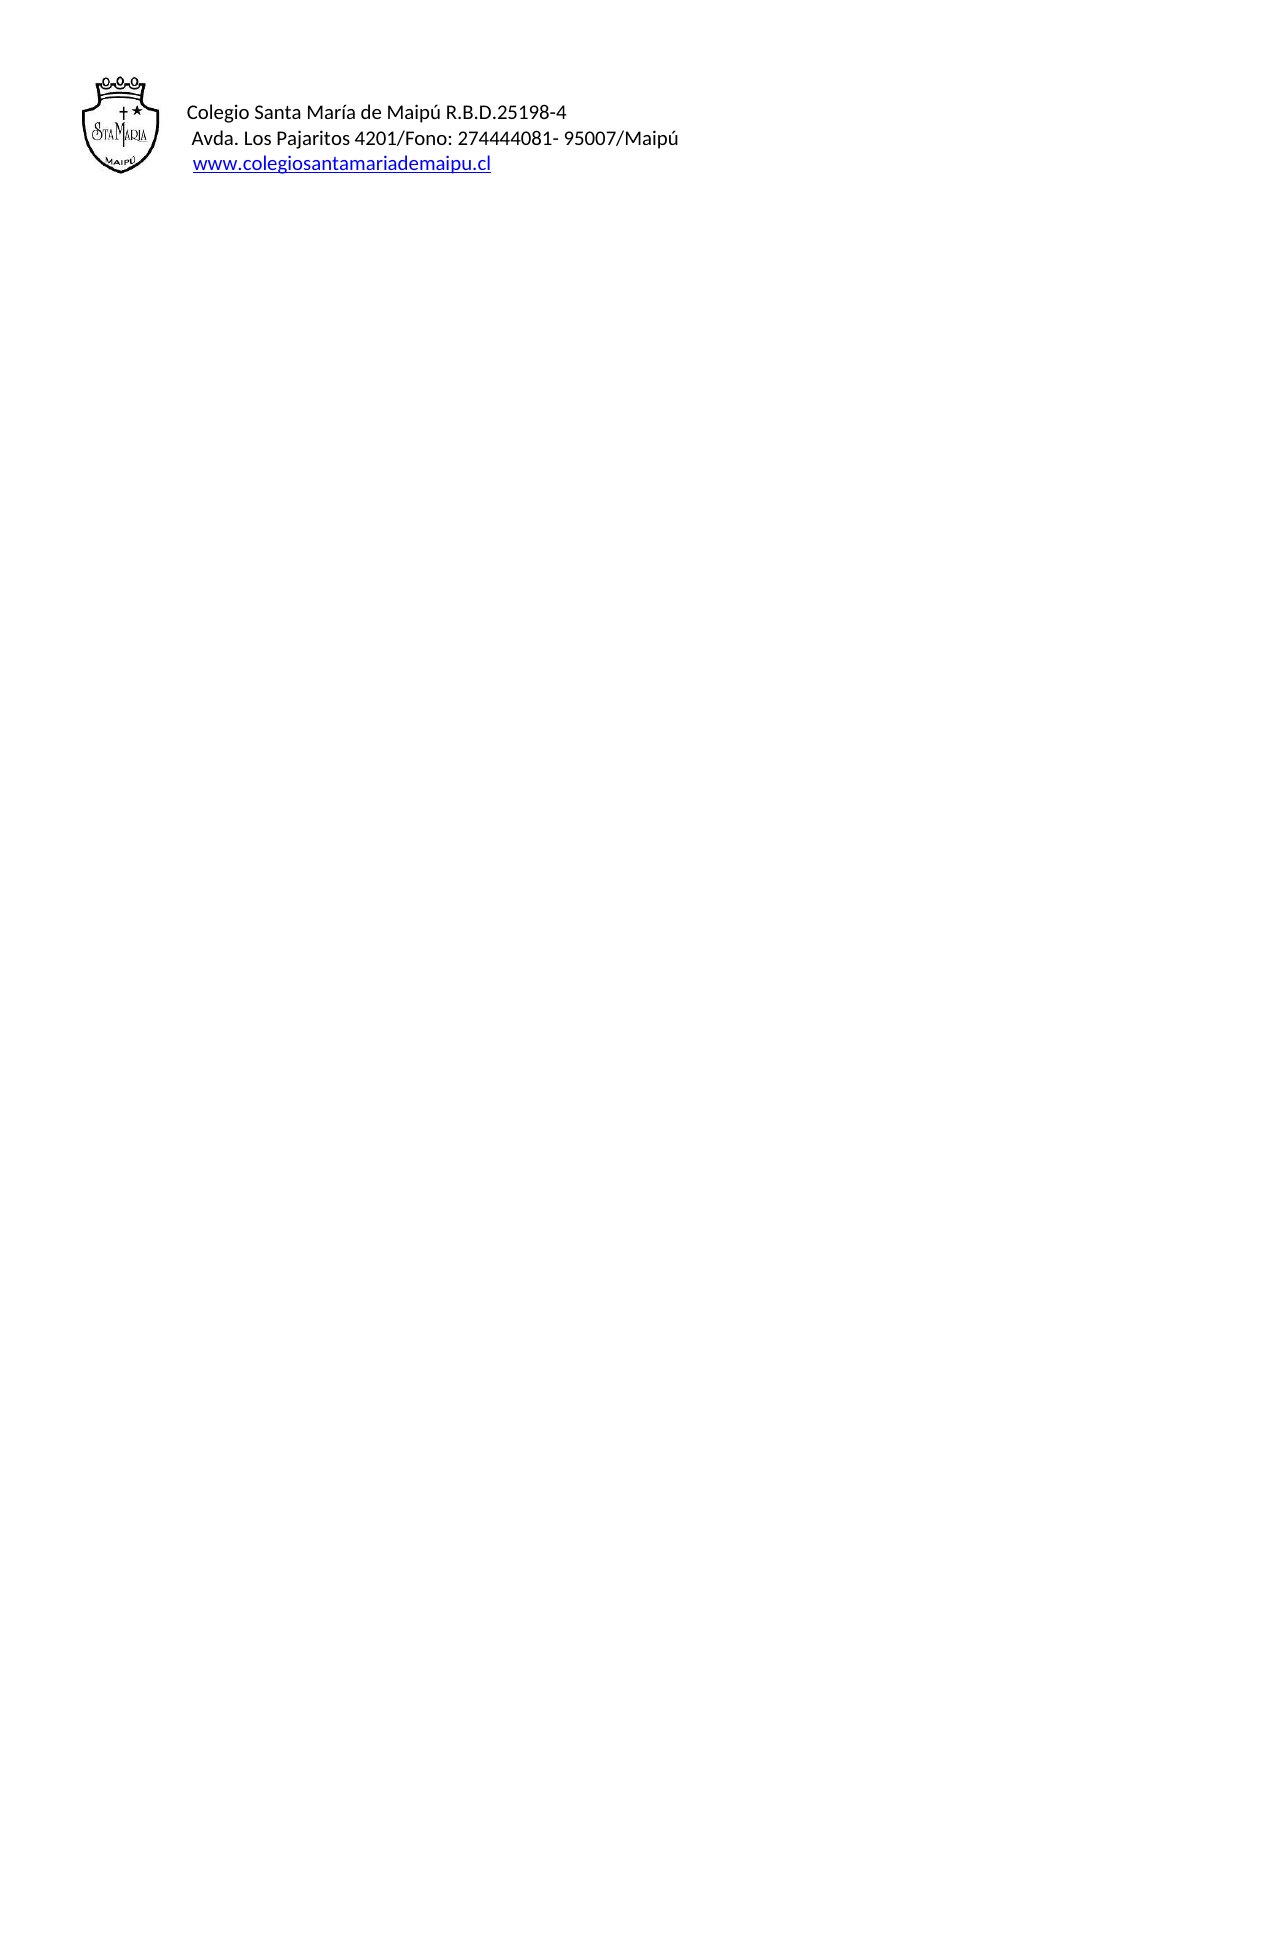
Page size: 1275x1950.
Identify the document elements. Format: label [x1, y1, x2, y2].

picture [76, 76, 161, 174]
